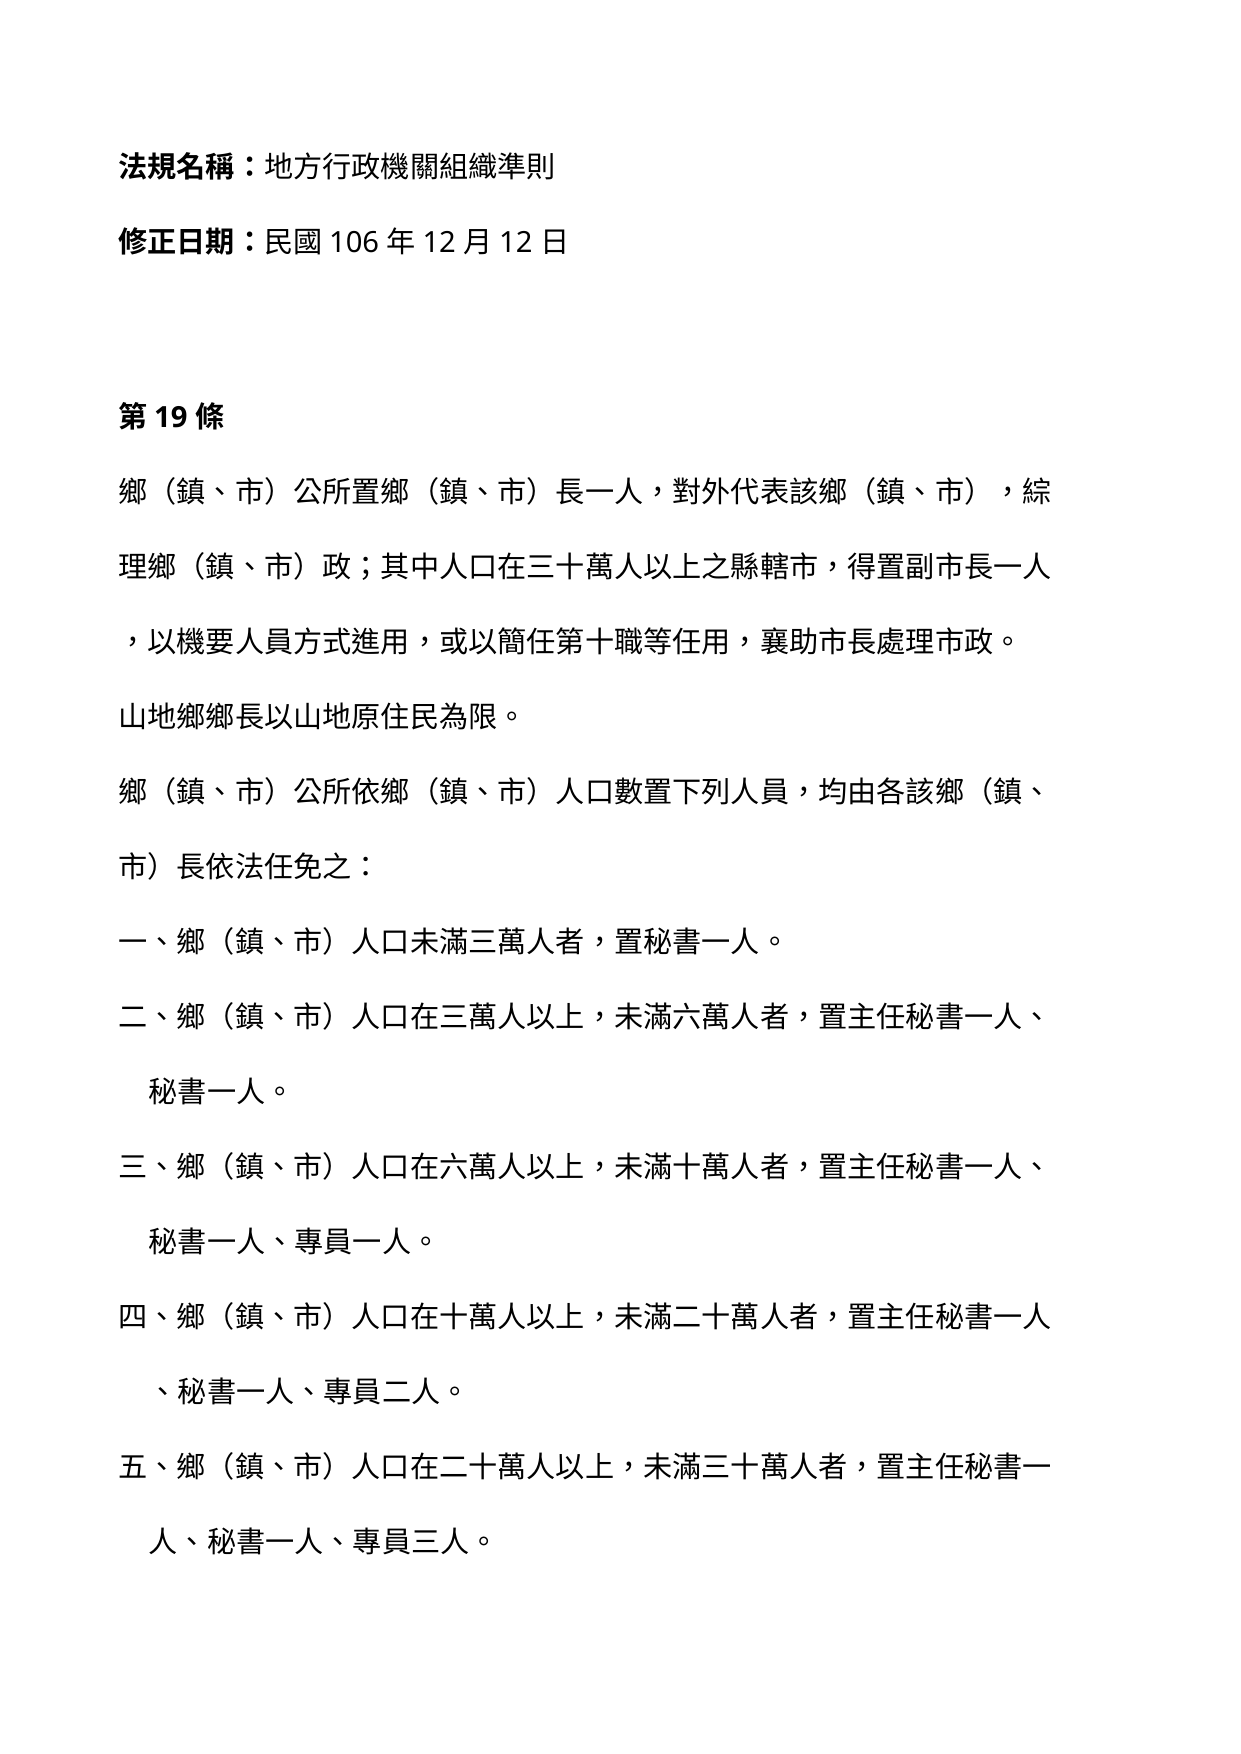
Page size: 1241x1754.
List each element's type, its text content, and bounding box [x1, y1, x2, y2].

text 理鄉（鎮、市）政；其中人口在三十萬人以上之縣轄市，得置副市長一人 [118, 527, 1122, 602]
text 法規名稱：地方行政機關組織準則 [118, 127, 1122, 202]
text 秘書一人。 [118, 1052, 1122, 1127]
text 三、鄉（鎮、市）人口在六萬人以上，未滿十萬人者，置主任秘書一人、 [118, 1127, 1122, 1202]
text 鄉（鎮、市）公所依鄉（鎮、市）人口數置下列人員，均由各該鄉（鎮、 [118, 752, 1122, 827]
text 山地鄉鄉長以山地原住民為限。 [118, 677, 1122, 752]
text 二、鄉（鎮、市）人口在三萬人以上，未滿六萬人者，置主任秘書一人、 [118, 977, 1122, 1052]
text 市）長依法任免之： [118, 827, 1122, 902]
text ，以機要人員方式進用，或以簡任第十職等任用，襄助市長處理市政。 [118, 602, 1122, 677]
text 鄉（鎮、市）公所置鄉（鎮、市）長一人，對外代表該鄉（鎮、市），綜 [118, 452, 1122, 527]
text 人、秘書一人、專員三人。 [118, 1502, 1122, 1577]
text 秘書一人、專員一人。 [118, 1202, 1122, 1277]
text 修正日期：民國 106 年 12 月 12 日 [118, 202, 1122, 277]
text 、秘書一人、專員二人。 [118, 1352, 1122, 1427]
text 四、鄉（鎮、市）人口在十萬人以上，未滿二十萬人者，置主任秘書一人 [118, 1277, 1122, 1352]
text 第 19 條 [118, 377, 1122, 452]
text 一、鄉（鎮、市）人口未滿三萬人者，置秘書一人。 [118, 902, 1122, 977]
text 五、鄉（鎮、市）人口在二十萬人以上，未滿三十萬人者，置主任秘書一 [118, 1427, 1122, 1502]
